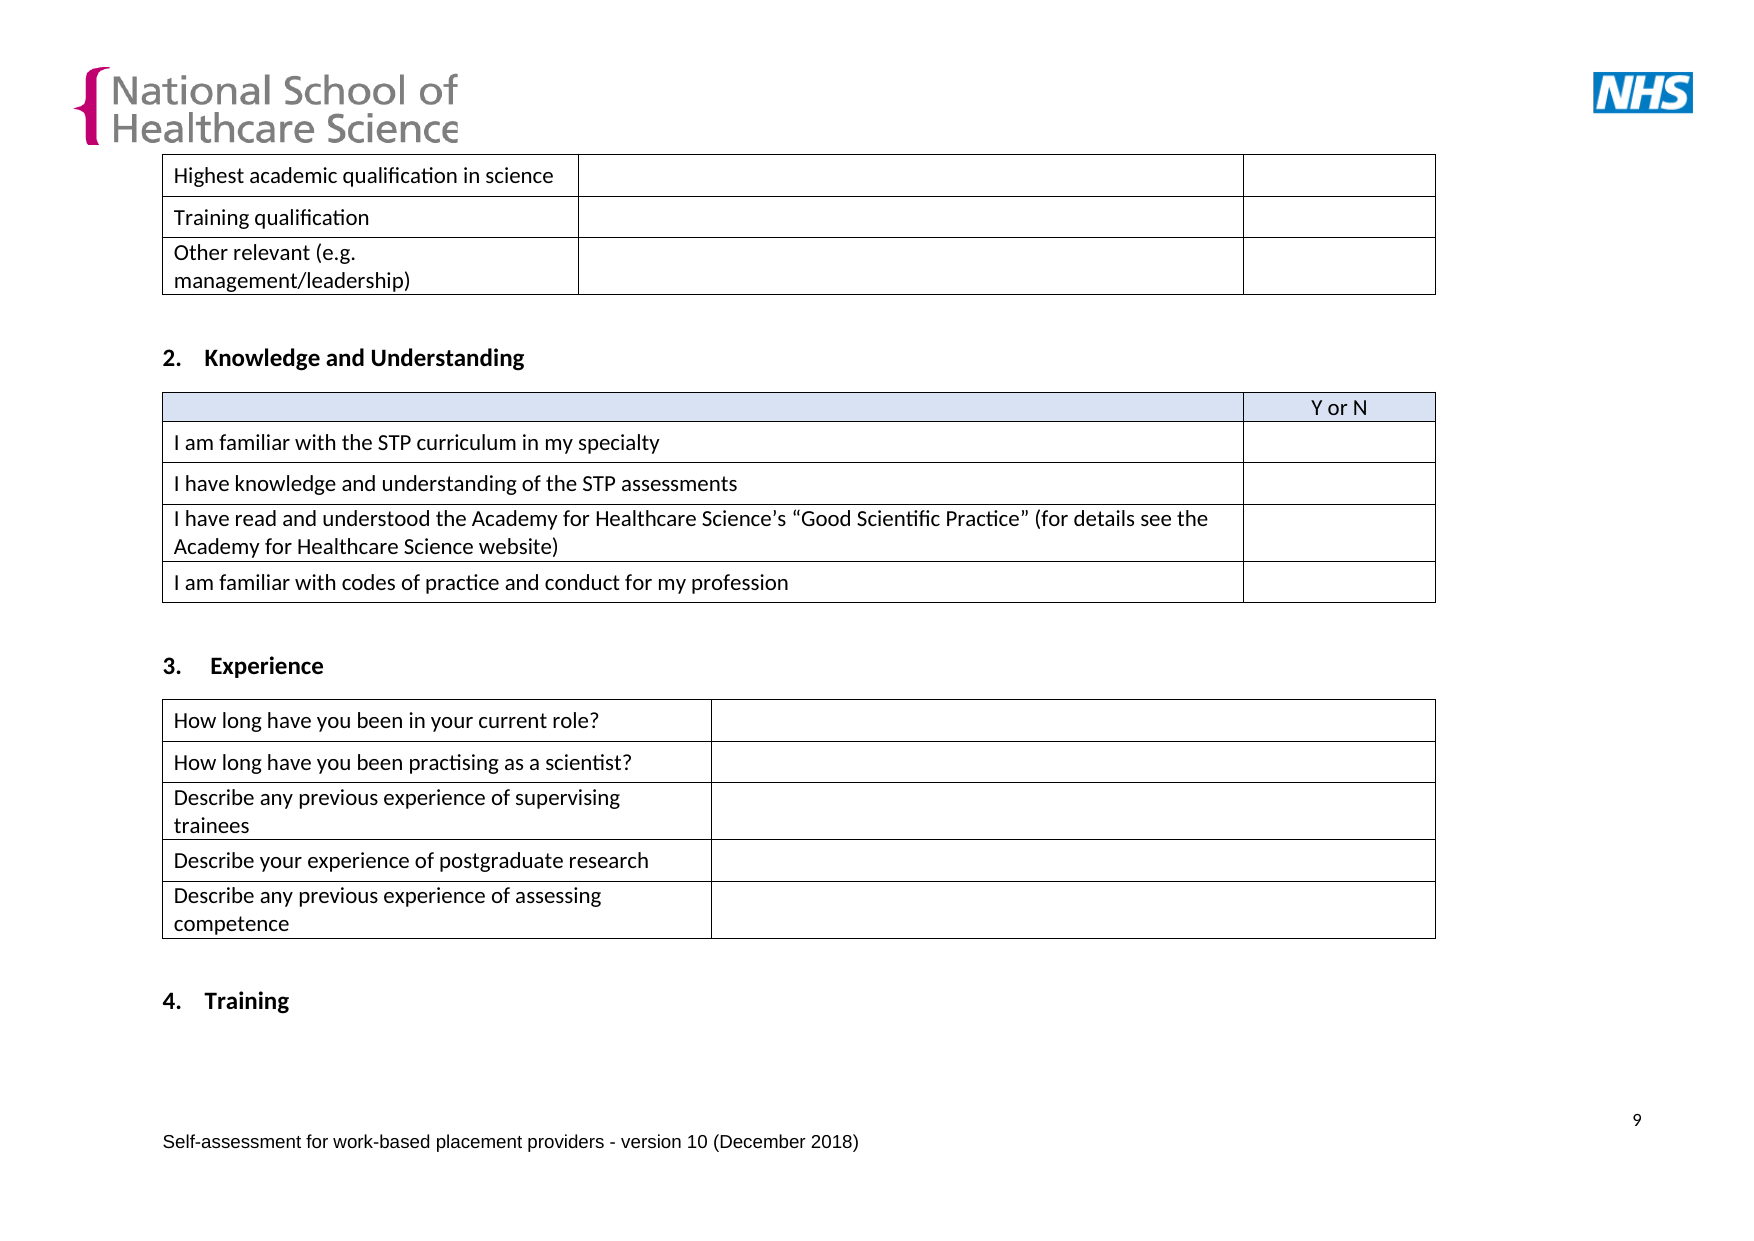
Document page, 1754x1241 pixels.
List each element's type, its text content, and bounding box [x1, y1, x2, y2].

picture [1284, 71, 1693, 150]
table_cell [712, 840, 1435, 881]
table_cell Highest academic qualification in science [163, 155, 578, 196]
text 2. Knowledge and Understanding [162, 342, 1641, 373]
table_cell Describe any previous experience of supervising trainees [163, 783, 711, 839]
table_cell [1244, 238, 1435, 294]
picture [73, 67, 458, 145]
table_cell [1244, 505, 1435, 561]
text 3. Experience [162, 650, 1641, 680]
table_cell I have knowledge and understanding of the STP assessments [163, 463, 1243, 503]
text 4. Training [162, 986, 1641, 1016]
table_cell Describe any previous experience of assessing competence [163, 882, 711, 938]
table_cell Training qualification [163, 197, 578, 237]
table_cell [579, 238, 1243, 294]
table_cell [1244, 562, 1435, 602]
table_cell Other relevant (e.g. management/leadership) [163, 238, 578, 294]
table_cell [712, 783, 1435, 839]
table_header [163, 393, 1243, 421]
table_header How long have you been in your current role? [163, 700, 711, 741]
table_cell [1244, 197, 1435, 237]
table_cell How long have you been practising as a scientist? [163, 742, 711, 782]
table_cell [712, 742, 1435, 782]
table_cell [579, 155, 1243, 196]
table_cell [712, 882, 1435, 938]
table_cell [1244, 155, 1435, 196]
table_cell Describe your experience of postgraduate research [163, 840, 711, 881]
table_cell I am familiar with codes of practice and conduct for my profession [163, 562, 1243, 602]
table_header [712, 700, 1435, 741]
table_cell [1244, 463, 1435, 503]
table_header Y or N [1244, 393, 1435, 421]
table_cell [1244, 422, 1435, 462]
table_cell I am familiar with the STP curriculum in my specialty [163, 422, 1243, 462]
table_cell [579, 197, 1243, 237]
table_cell I have read and understood the Academy for Healthcare Science’s “Good Scientific Practice” (for details see the Academy for Healthcare Science website) [163, 505, 1243, 561]
